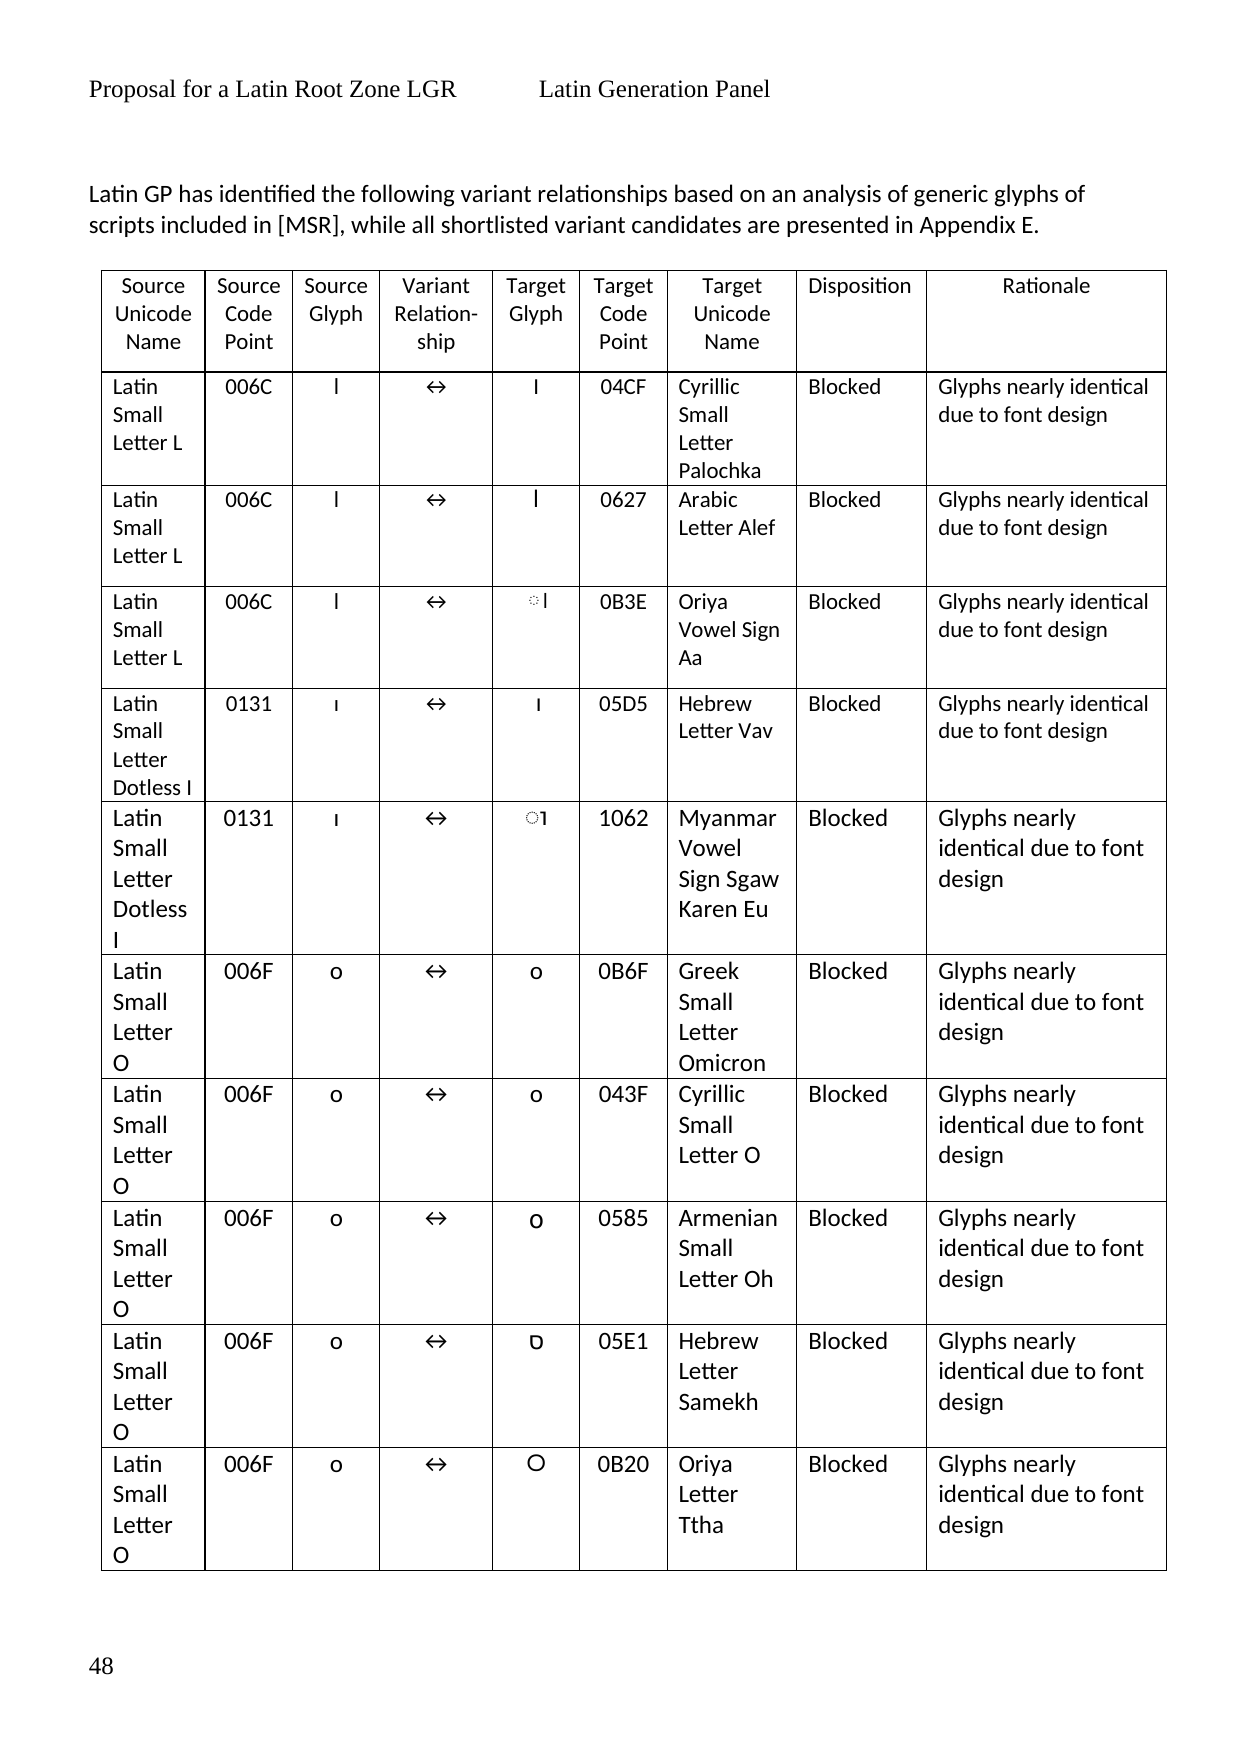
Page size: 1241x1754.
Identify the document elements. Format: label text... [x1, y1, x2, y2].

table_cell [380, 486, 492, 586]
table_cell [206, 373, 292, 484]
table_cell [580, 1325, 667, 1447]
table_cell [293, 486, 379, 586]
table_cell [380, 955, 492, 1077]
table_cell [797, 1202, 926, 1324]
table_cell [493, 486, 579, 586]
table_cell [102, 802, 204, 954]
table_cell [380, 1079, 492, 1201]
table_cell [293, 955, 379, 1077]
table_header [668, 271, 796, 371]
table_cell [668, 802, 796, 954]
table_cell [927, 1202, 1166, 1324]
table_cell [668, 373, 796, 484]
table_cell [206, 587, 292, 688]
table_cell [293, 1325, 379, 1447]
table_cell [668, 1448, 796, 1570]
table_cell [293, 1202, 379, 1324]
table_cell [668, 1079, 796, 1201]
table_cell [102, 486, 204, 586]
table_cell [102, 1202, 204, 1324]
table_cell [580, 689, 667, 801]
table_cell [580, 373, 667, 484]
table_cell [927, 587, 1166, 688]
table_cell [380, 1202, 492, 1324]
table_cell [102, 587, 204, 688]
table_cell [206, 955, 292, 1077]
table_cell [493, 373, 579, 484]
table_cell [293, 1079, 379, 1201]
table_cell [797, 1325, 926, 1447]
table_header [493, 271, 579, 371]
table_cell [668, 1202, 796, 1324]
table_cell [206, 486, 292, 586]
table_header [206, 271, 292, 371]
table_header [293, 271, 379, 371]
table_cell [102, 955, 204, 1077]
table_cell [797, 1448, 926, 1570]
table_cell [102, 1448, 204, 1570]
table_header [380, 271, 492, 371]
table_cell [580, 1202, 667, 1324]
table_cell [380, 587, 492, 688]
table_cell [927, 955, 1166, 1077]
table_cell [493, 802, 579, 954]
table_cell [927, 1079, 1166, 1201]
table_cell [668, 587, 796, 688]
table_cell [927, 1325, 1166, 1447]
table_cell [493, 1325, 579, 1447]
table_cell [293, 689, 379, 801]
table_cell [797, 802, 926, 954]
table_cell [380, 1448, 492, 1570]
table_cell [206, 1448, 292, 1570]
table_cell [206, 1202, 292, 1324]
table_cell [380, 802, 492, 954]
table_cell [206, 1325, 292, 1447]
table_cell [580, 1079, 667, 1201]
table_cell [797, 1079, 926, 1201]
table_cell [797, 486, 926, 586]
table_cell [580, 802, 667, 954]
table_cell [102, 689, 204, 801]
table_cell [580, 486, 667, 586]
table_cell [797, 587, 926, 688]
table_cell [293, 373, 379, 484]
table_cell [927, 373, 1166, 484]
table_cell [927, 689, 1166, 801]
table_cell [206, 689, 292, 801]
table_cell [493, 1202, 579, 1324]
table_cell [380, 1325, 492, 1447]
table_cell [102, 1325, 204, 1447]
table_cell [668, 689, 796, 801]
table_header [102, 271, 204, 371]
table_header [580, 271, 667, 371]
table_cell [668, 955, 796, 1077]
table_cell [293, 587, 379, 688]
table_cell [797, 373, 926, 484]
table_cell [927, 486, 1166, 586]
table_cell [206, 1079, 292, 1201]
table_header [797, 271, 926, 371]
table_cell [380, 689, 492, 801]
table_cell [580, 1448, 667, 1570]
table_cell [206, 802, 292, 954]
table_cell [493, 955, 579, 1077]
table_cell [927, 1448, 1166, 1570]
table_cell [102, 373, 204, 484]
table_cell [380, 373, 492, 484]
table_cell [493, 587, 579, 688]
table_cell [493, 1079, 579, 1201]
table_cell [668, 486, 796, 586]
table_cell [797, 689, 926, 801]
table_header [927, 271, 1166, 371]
text Latin GP has identified the following variant relationships based on an analysis of generic glyphs of scripts included in [MSR], while all shortlisted variant candidates are presented in Appendix E. [89, 178, 1152, 239]
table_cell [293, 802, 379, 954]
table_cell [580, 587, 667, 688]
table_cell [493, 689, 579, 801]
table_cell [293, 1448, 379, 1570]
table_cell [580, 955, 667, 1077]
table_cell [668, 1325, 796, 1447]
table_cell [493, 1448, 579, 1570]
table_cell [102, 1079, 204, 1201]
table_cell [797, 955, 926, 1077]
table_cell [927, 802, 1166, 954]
